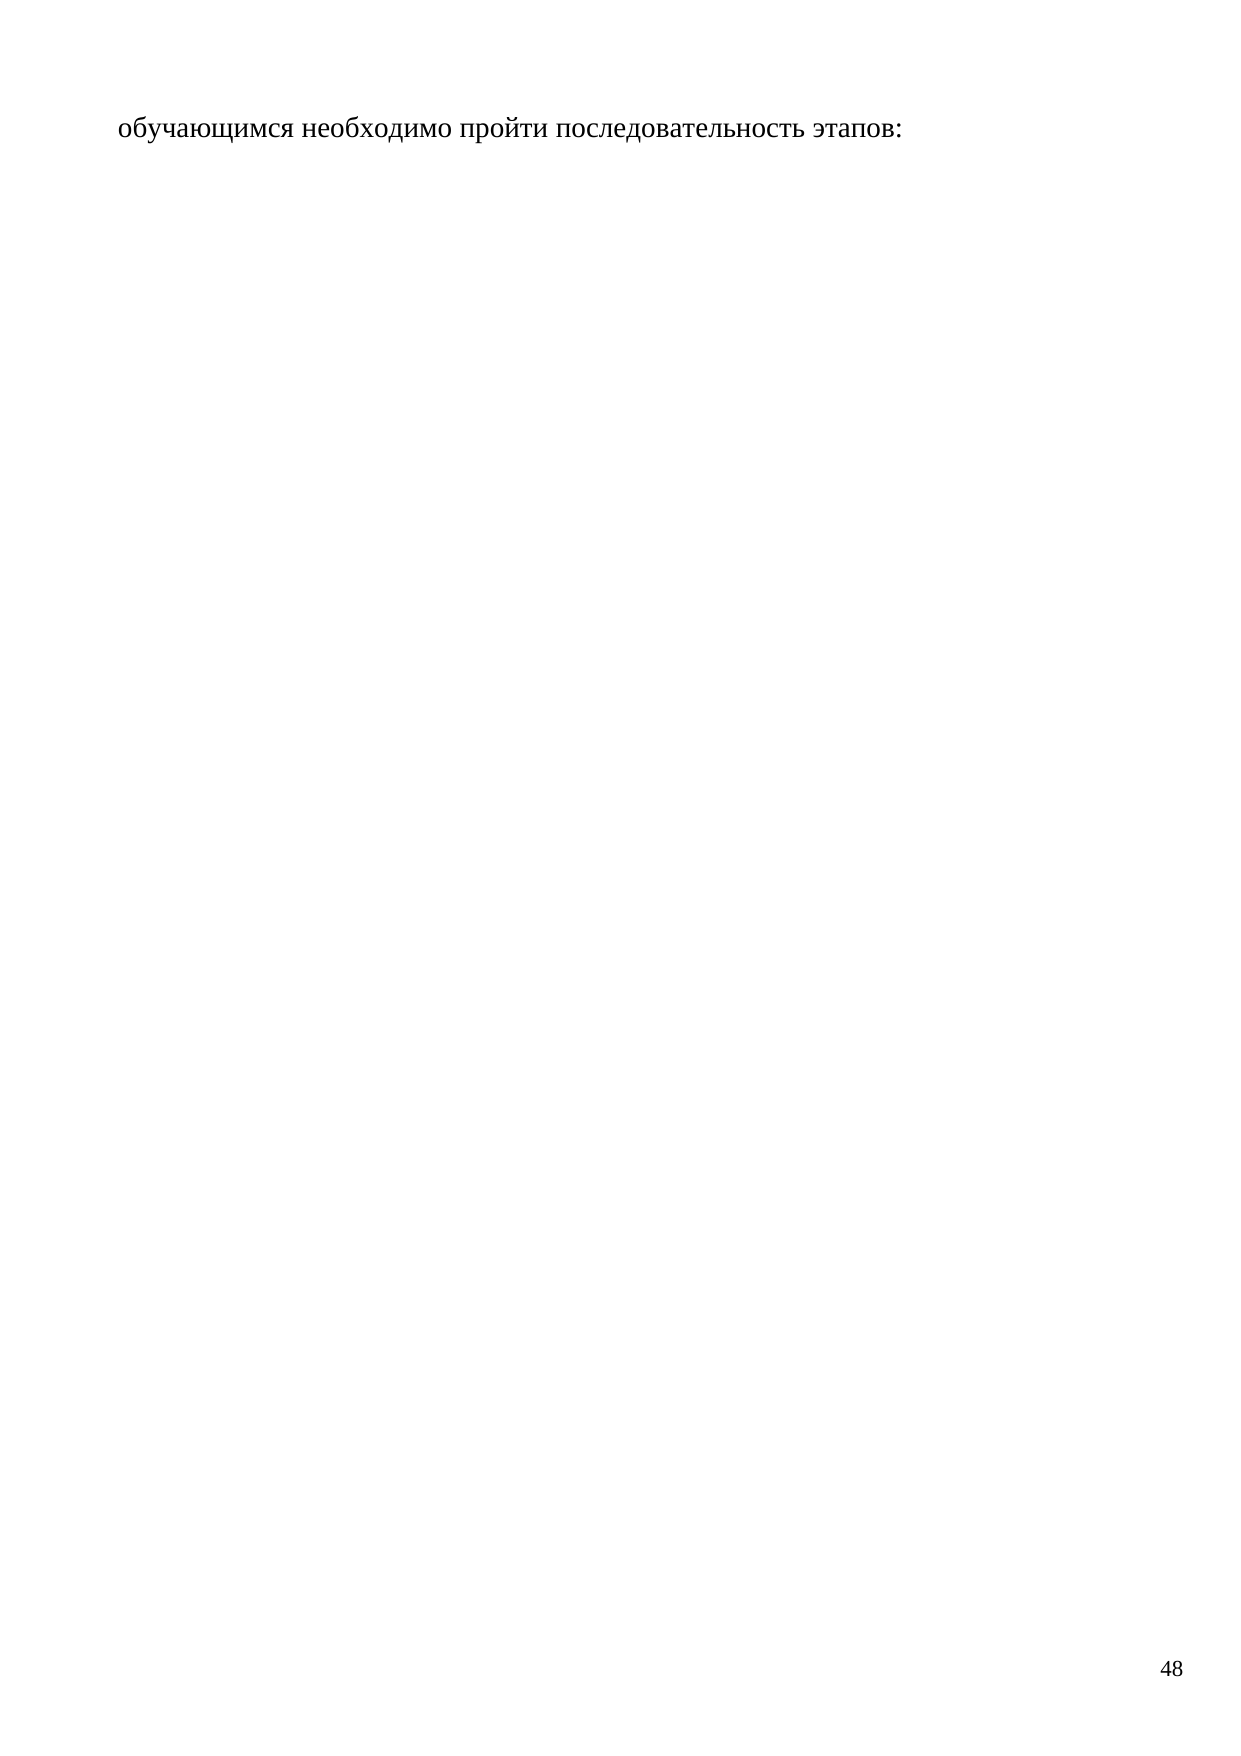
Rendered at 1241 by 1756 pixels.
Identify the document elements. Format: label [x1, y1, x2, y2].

text [118, 110, 1180, 144]
